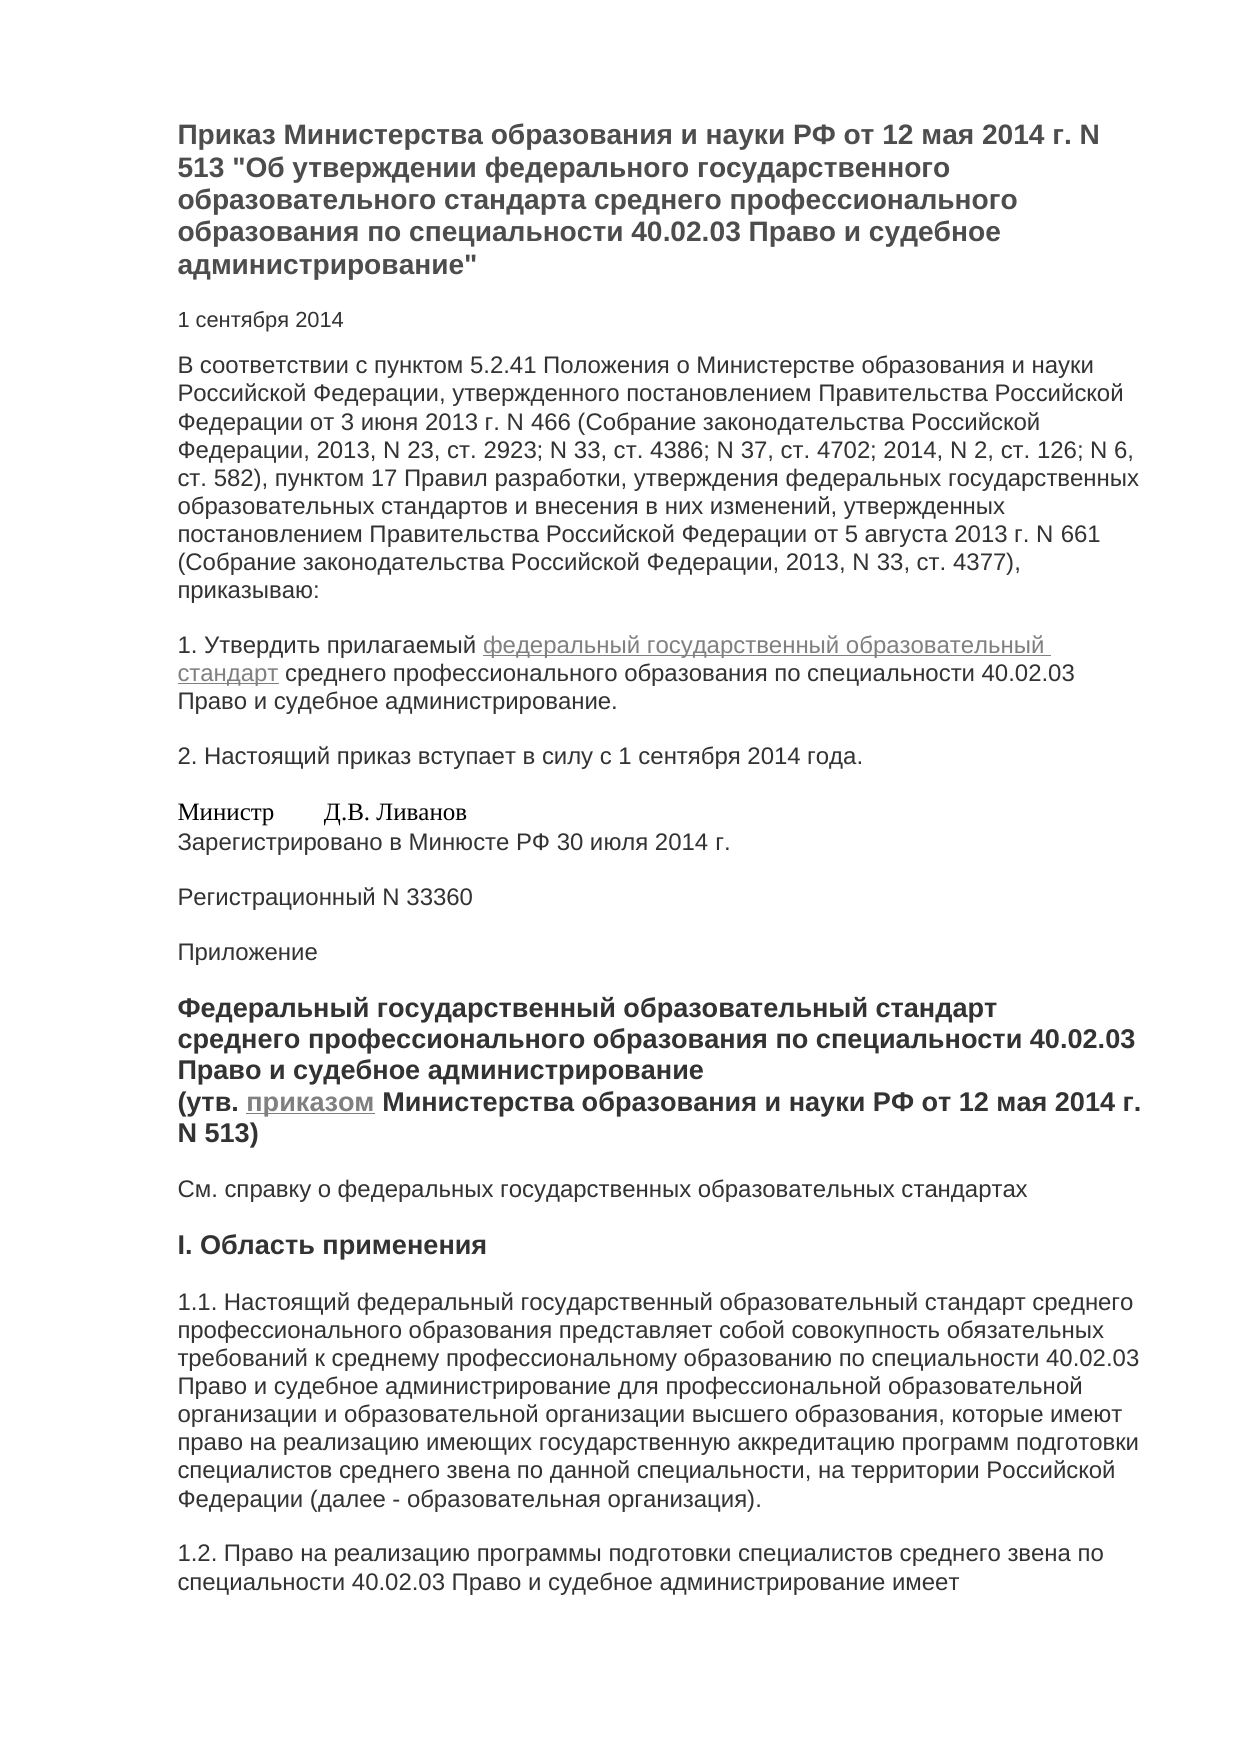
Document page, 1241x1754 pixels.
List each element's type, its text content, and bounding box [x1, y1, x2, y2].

text В соответствии с пунктом 5.2.41 Положения о Министерстве образования и науки Российской Федерации, утвержденного постановлением Правительства Российской Федерации от 3 июня 2013 г. N 466 (Собрание законодательства Российской Федерации, 2013, N 23, ст. 2923; N 33, ст. 4386; N 37, ст. 4702; 2014, N 2, ст. 126; N 6, ст. 582), пунктом 17 Правил разработки, утверждения федеральных государственных образовательных стандартов и внесения в них изменений, утвержденных постановлением Правительства Российской Федерации от 5 августа 2013 г. N 661 (Собрание законодательства Российской Федерации, 2013, N 33, ст. 4377), приказываю: [177, 351, 1152, 604]
text Зарегистрировано в Минюсте РФ 30 июля 2014 г. [177, 828, 1152, 856]
text Федеральный государственный образовательный стандарт среднего профессионального образования по специальности 40.02.03 Право и судебное администрирование (утв. приказом Министерства образования и науки РФ от 12 мая 2014 г. N 513) [177, 992, 1152, 1148]
text 2. Настоящий приказ вступает в силу с 1 сентября 2014 года. [177, 741, 1152, 769]
text Приложение [177, 937, 1152, 965]
text I. Область применения [177, 1229, 1152, 1261]
table_header Министр [176, 796, 322, 828]
text 1. Утвердить прилагаемый федеральный государственный образовательный стандарт среднего профессионального образования по специальности 40.02.03 Право и судебное администрирование. [177, 630, 1152, 715]
text Приказ Министерства образования и науки РФ от 12 мая 2014 г. N 513 "Об утверждении федерального государственного образовательного стандарта среднего профессионального образования по специальности 40.02.03 Право и судебное администрирование" [177, 118, 1152, 280]
text 1 сентября 2014 [177, 307, 1152, 332]
text См. справку о федеральных государственных образовательных стандартах [177, 1175, 1152, 1203]
text Регистрационный N 33360 [177, 882, 1152, 911]
table_header Д.В. Ливанов [322, 796, 469, 828]
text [177, 1539, 1152, 1595]
text 1.1. Настоящий федеральный государственный образовательный стандарт среднего профессионального образования представляет собой совокупность обязательных требований к среднему профессиональному образованию по специальности 40.02.03 Право и судебное администрирование для профессиональной образовательной организации и образовательной организации высшего образования, которые имеют право на реализацию имеющих государственную аккредитацию программ подготовки специалистов среднего звена по данной специальности, на территории Российской Федерации (далее - образовательная организация). [177, 1287, 1152, 1512]
